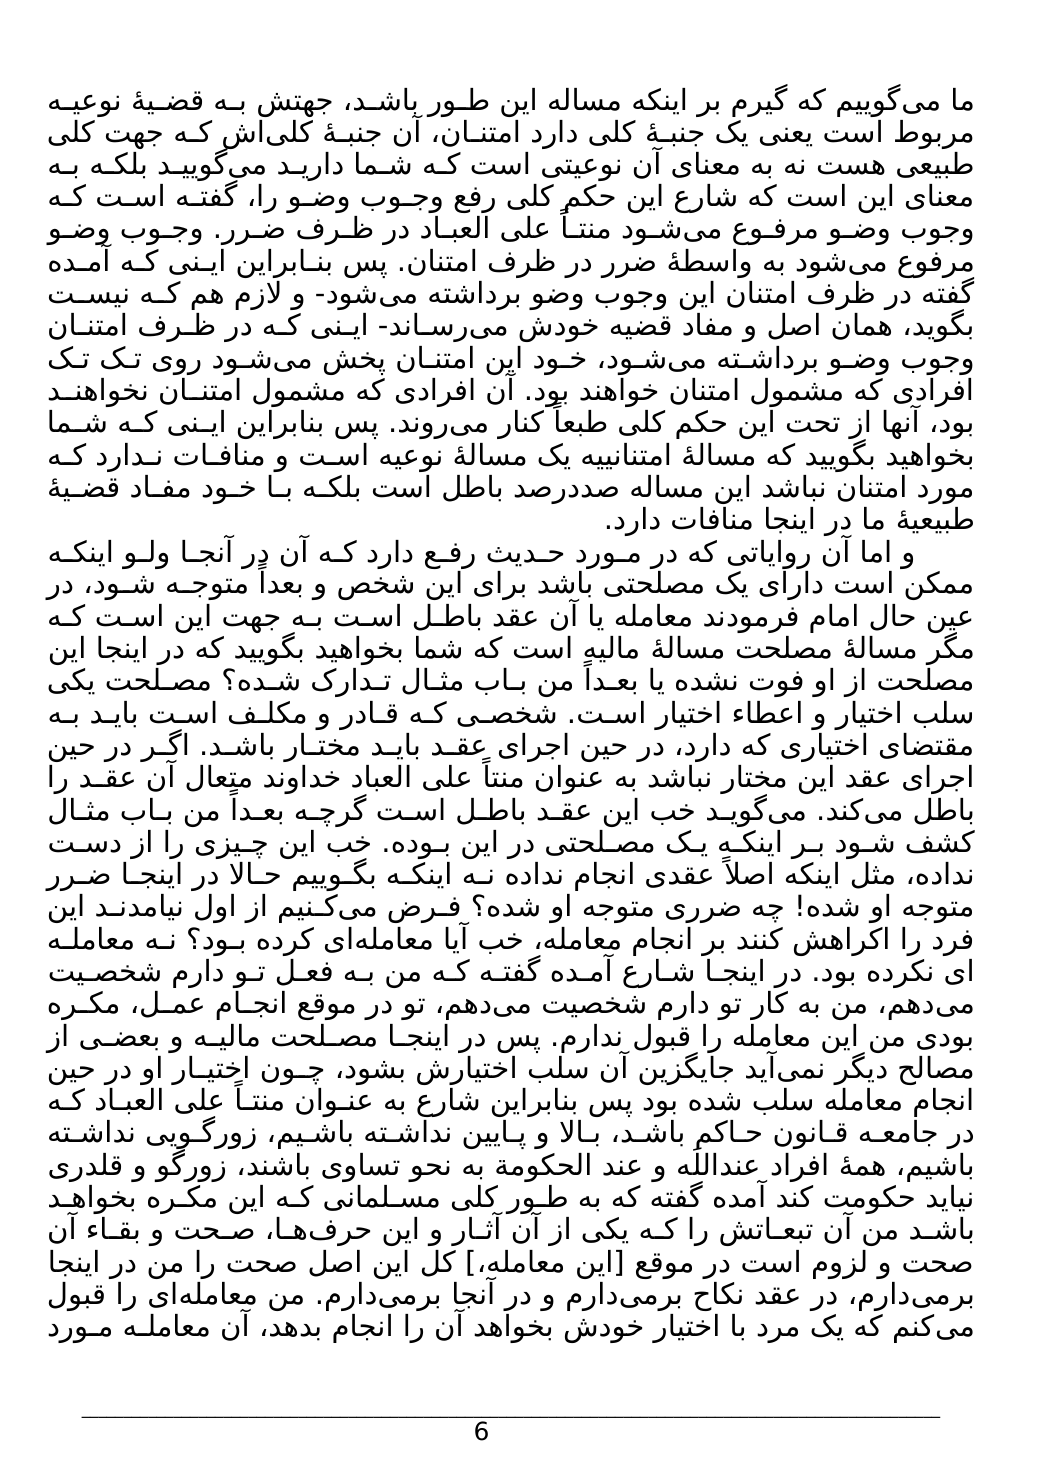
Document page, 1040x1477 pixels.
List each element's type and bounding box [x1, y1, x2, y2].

text [47, 84, 975, 536]
text [47, 536, 975, 1343]
